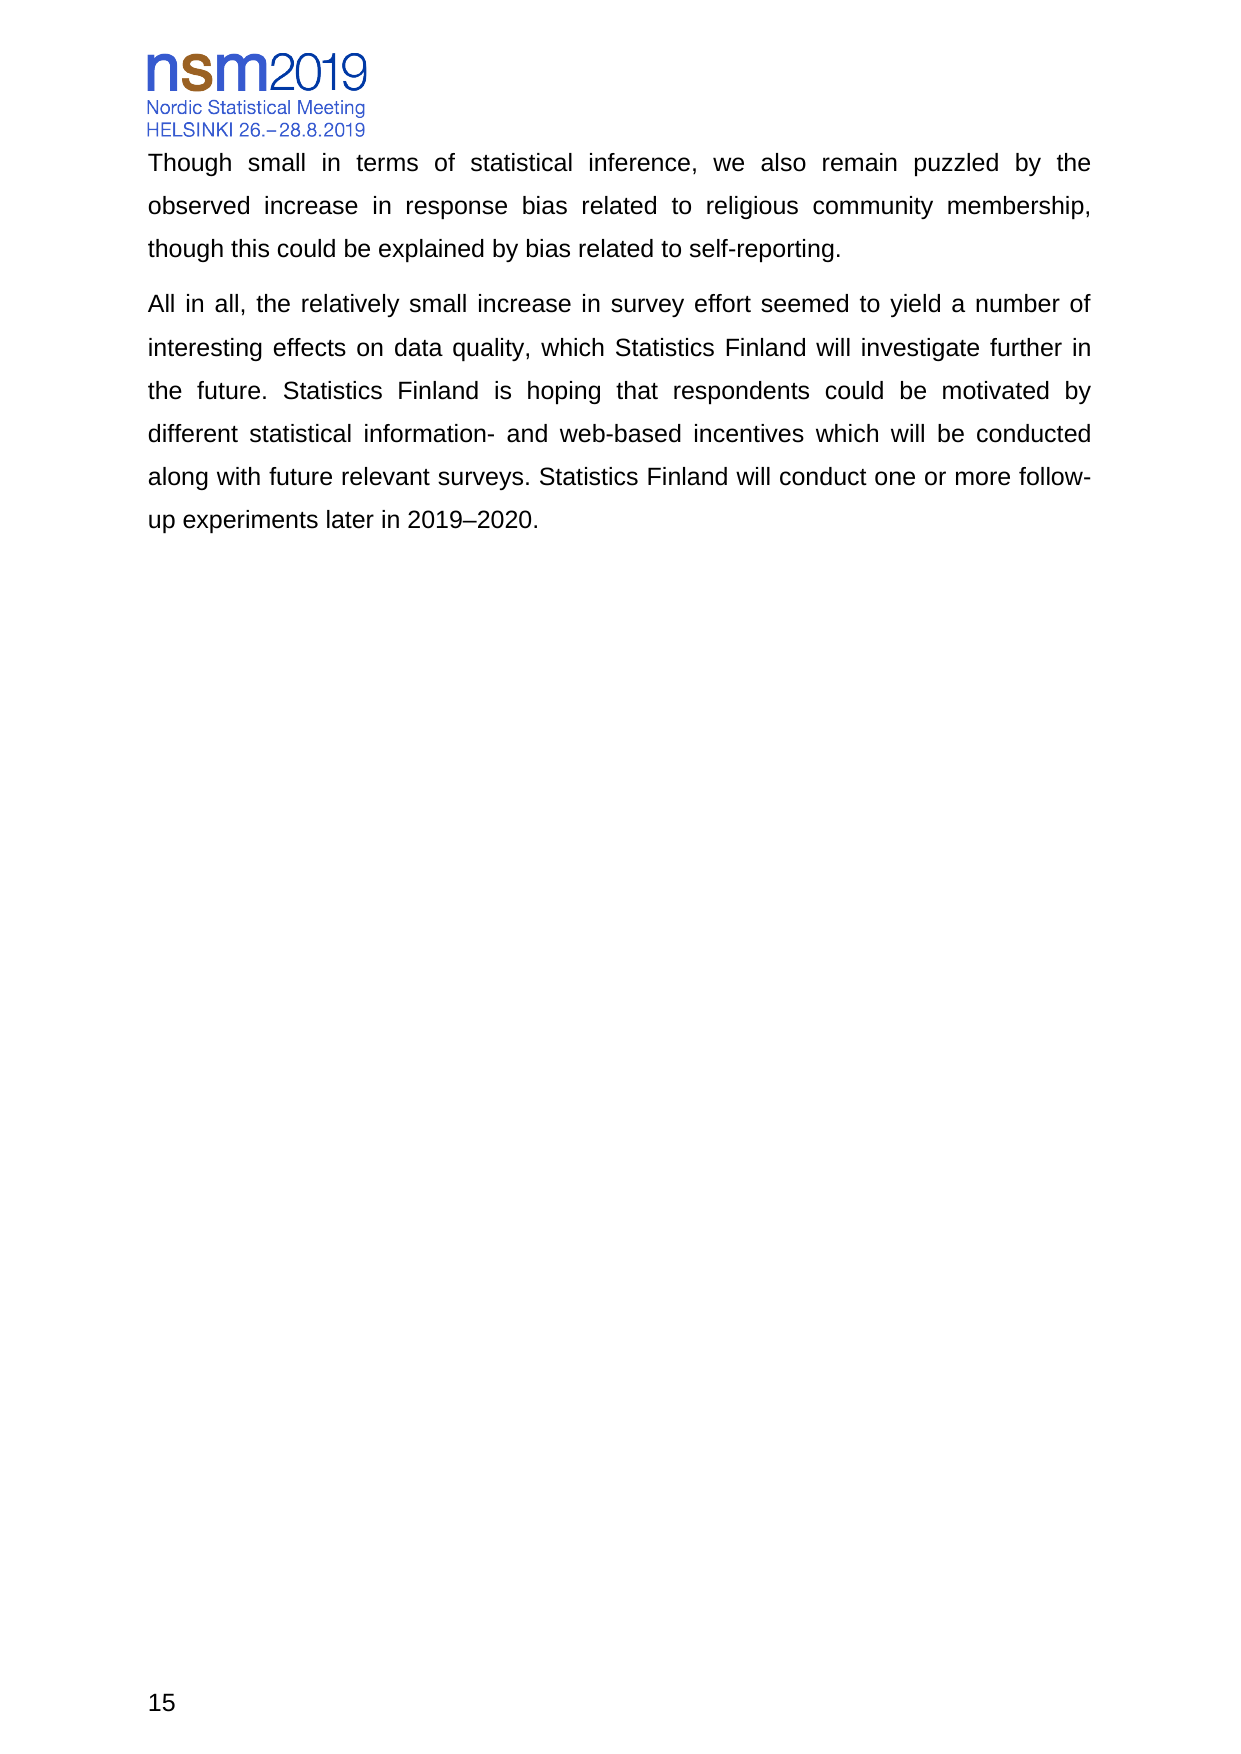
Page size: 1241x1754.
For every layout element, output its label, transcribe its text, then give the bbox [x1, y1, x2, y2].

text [148, 148, 1093, 263]
text All in all, the relatively small increase in survey effort seemed to yield a number of interesting effects on data quality, which Statistics Finland will investigate further in the future. Statistics Finland is hoping that respondents could be motivated by different statistical information- and web-based incentives which will be conducted along with future relevant surveys. Statistics Finland will conduct one or more follow-up experiments later in 2019–2020. [148, 289, 1093, 534]
picture [147, 53, 367, 137]
